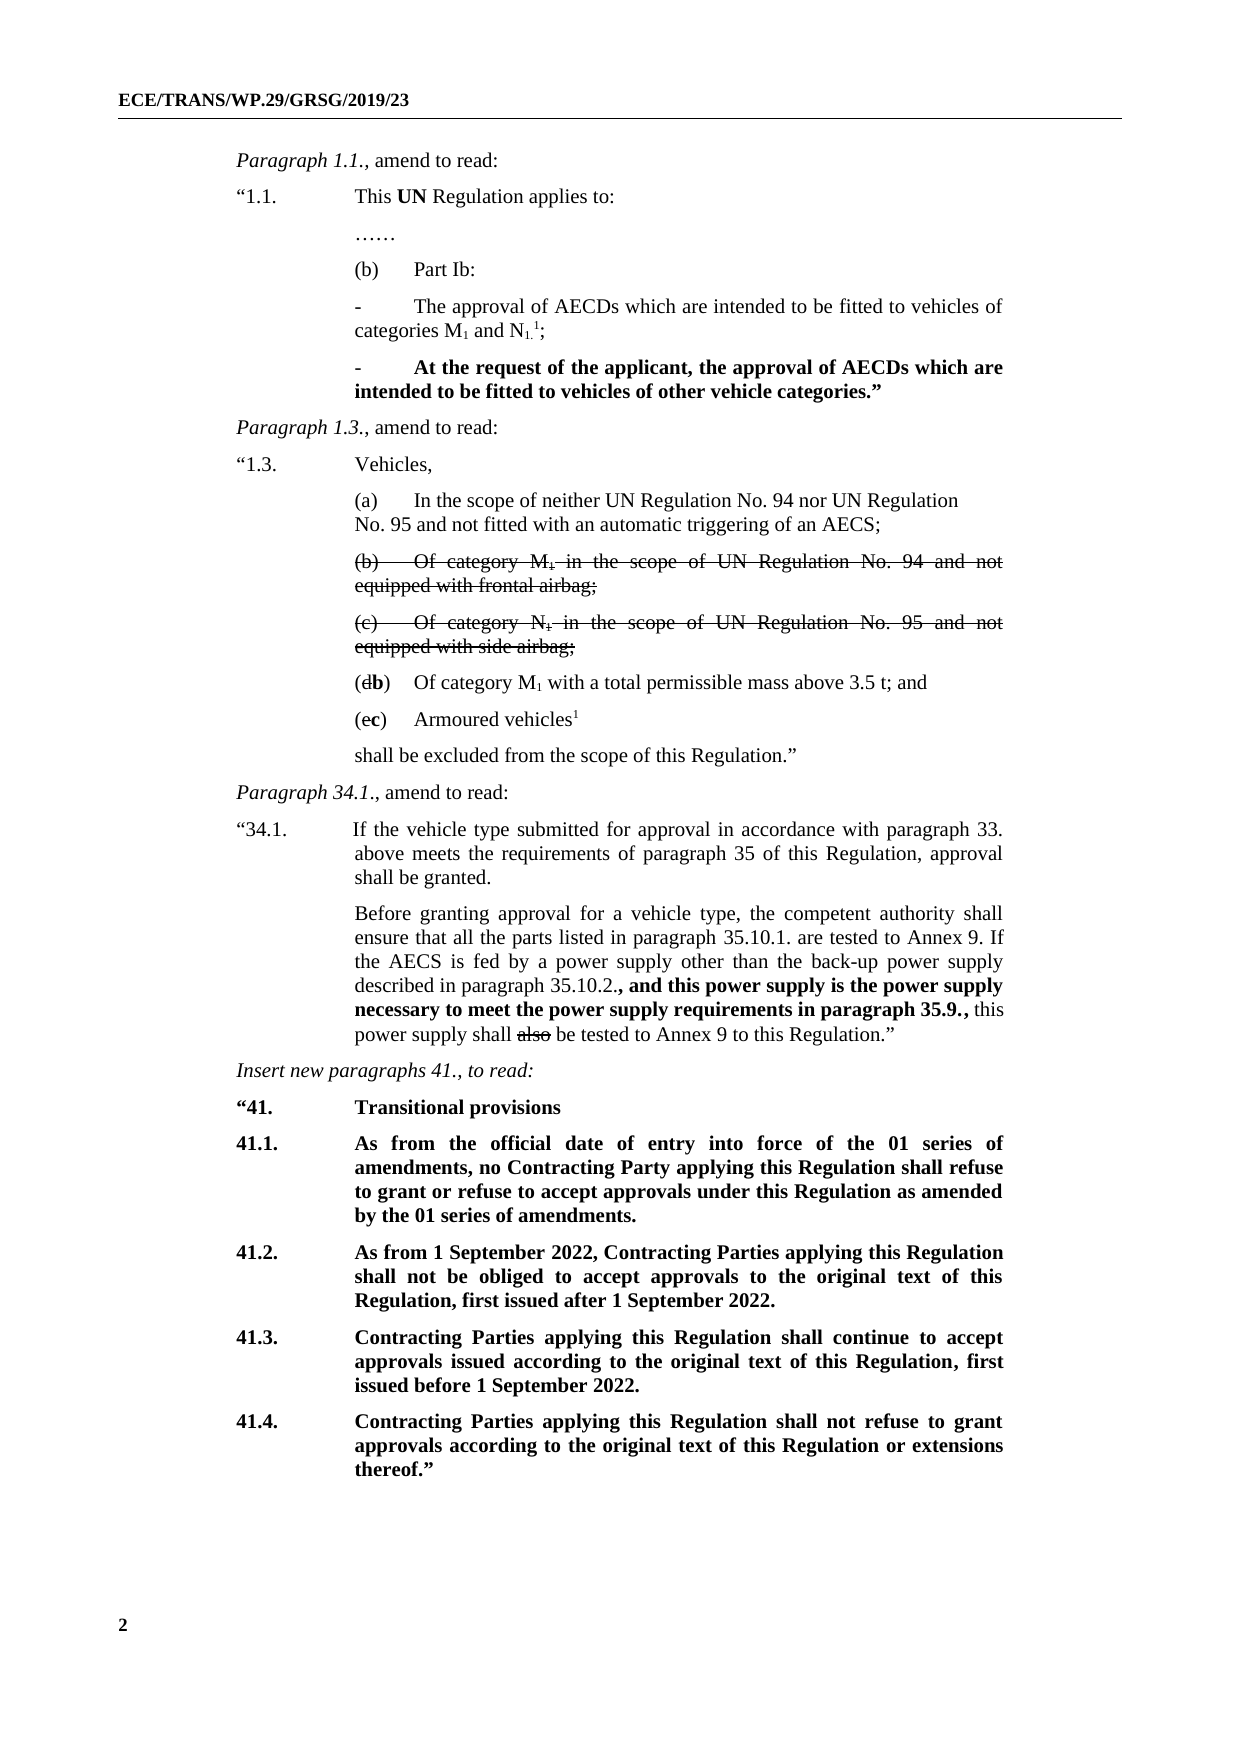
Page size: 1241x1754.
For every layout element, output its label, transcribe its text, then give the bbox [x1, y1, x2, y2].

text “41. Transitional provisions [236, 1094, 1004, 1119]
text (b) Part Ib: [236, 257, 1004, 281]
text “1.3. Vehicles, [236, 452, 1004, 476]
text (db) Of category M1 with a total permissible mass above 3.5 t; and [354, 670, 1004, 694]
text “34.1. If the vehicle type submitted for approval in accordance with paragraph 33. above meets the requirements of paragraph 35 of this Regulation, approval shall be granted. [236, 816, 1004, 889]
text Paragraph 34.1., amend to read: [236, 780, 1004, 804]
text Paragraph 1.1., amend to read: [236, 148, 1004, 172]
list Paragraph 1.3., amend to read: [236, 415, 1004, 439]
list The approval of AECDs which are intended to be fitted to vehicles of categories M1 and N1.1; [354, 294, 1004, 342]
text (b) Of category M1 in the scope of UN Regulation No. 94 and not equipped with frontal airbag; [354, 549, 1004, 597]
text Before granting approval for a vehicle type, the competent authority shall ensure that all the parts listed in paragraph 35.10.1. are tested to Annex 9. If the AECS is fed by a power supply other than the back-up power supply described in paragraph 35.10.2., and this power supply is the power supply necessary to meet the power supply requirements in paragraph 35.9., this power supply shall also be tested to Annex 9 to this Regulation.” [354, 901, 1004, 1046]
text 41.3. Contracting Parties applying this Regulation shall continue to accept approvals issued according to the original text of this Regulation, first issued before 1 September 2022. [236, 1324, 1004, 1397]
text shall be excluded from the scope of this Regulation.” [354, 743, 1004, 767]
text 41.1. As from the official date of entry into force of the 01 series of amendments, no Contracting Party applying this Regulation shall refuse to grant or refuse to accept approvals under this Regulation as amended by the 01 series of amendments. [236, 1131, 1004, 1227]
text 41.2. As from 1 September 2022, Contracting Parties applying this Regulation shall not be obliged to accept approvals to the original text of this Regulation, first issued after 1 September 2022. [236, 1240, 1004, 1312]
text Insert new paragraphs 41., to read: [236, 1058, 1004, 1082]
text (a) In the scope of neither UN Regulation No. 94 nor UN Regulation No. 95 and not fitted with an automatic triggering of an AECS; [354, 488, 1004, 536]
list At the request of the applicant, the approval of AECDs which are intended to be fitted to vehicles of other vehicle categories.” [354, 354, 1004, 403]
text (c) Of category N1 in the scope of UN Regulation No. 95 and not equipped with side airbag; [354, 609, 1004, 658]
text …… [236, 221, 1004, 245]
text 41.4. Contracting Parties applying this Regulation shall not refuse to grant approvals according to the original text of this Regulation or extensions thereof.” [236, 1409, 1004, 1481]
text (eс) Armoured vehicles1 [354, 707, 1004, 731]
text “1.1. This UN Regulation applies to: [236, 184, 1004, 208]
